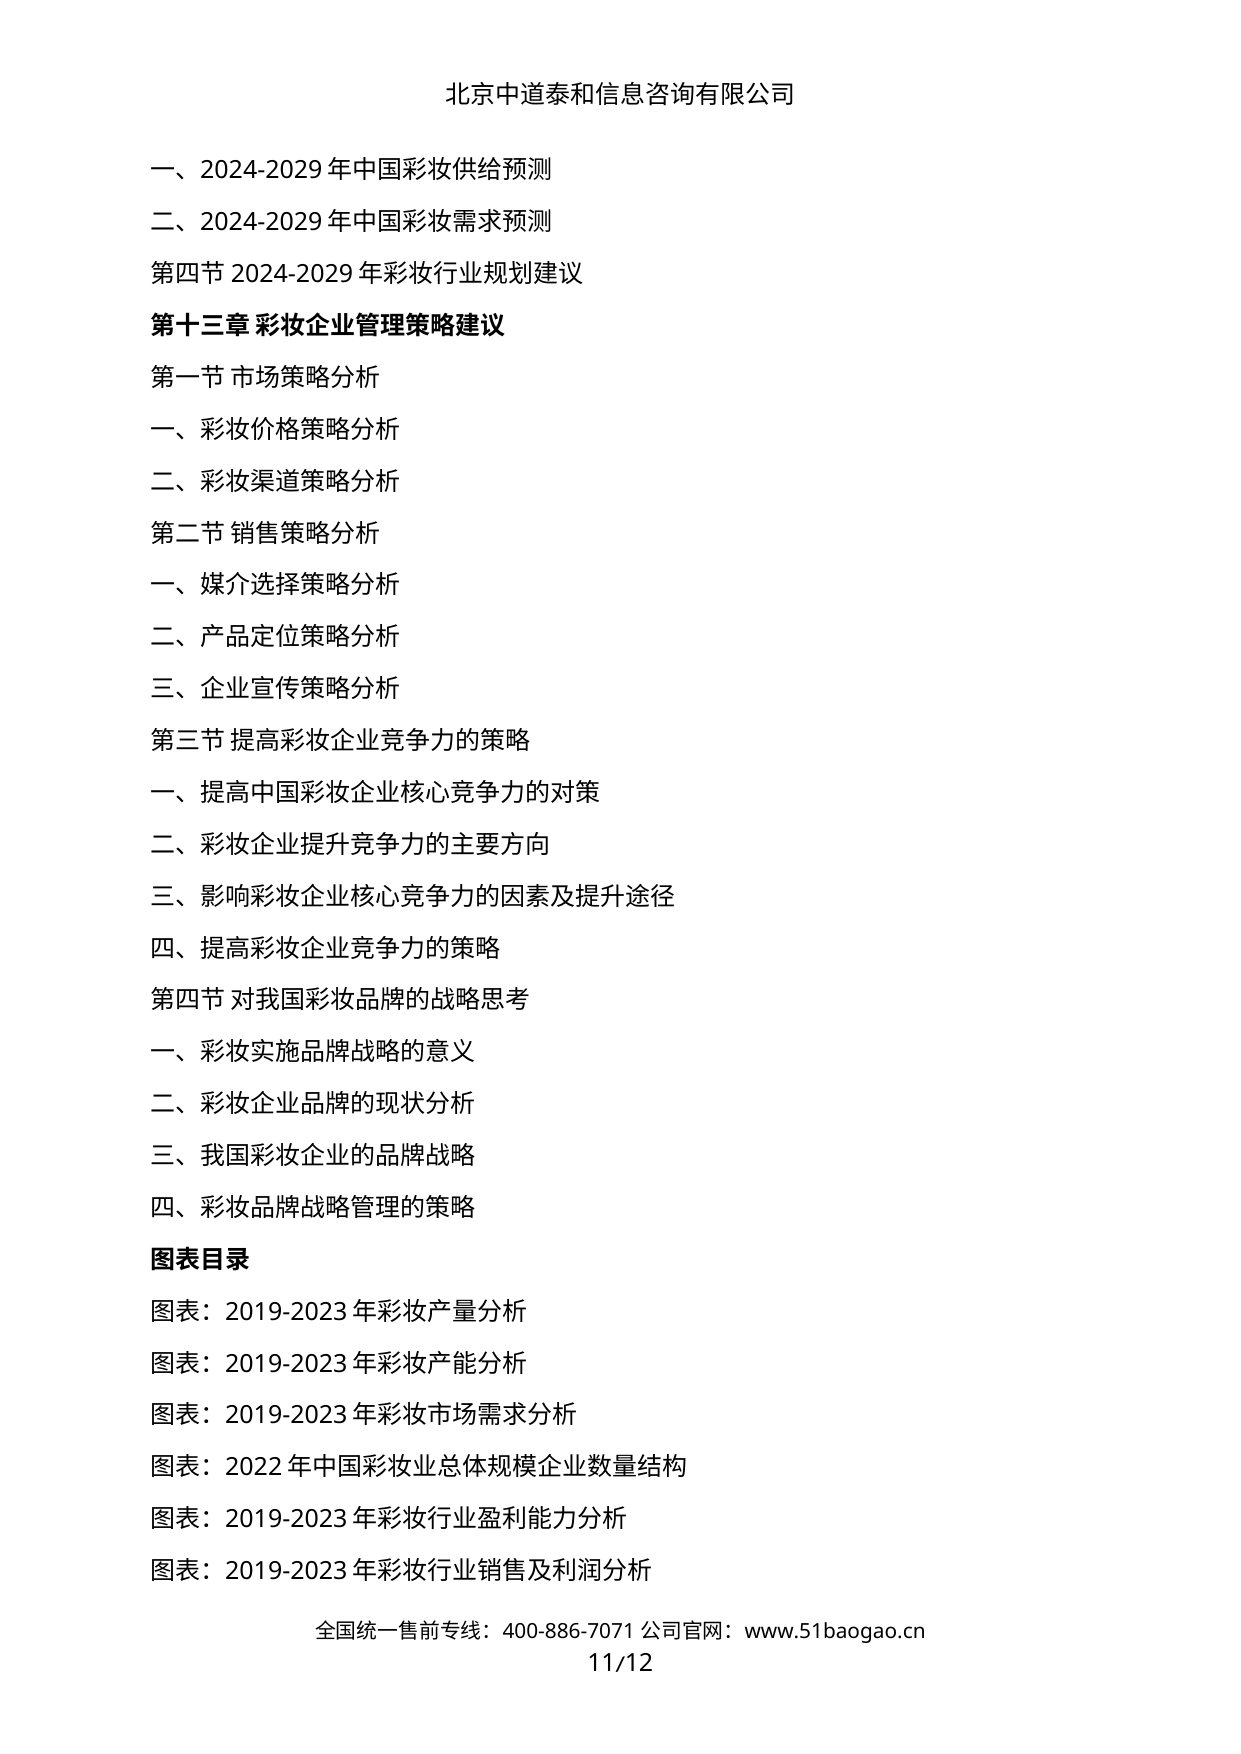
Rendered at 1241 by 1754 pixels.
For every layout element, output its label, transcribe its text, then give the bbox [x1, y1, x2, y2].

text 一、2024-2029年中国彩妆供给预测 [150, 150, 1090, 186]
text 二、彩妆企业品牌的现状分析 [150, 1084, 1090, 1120]
text 一、彩妆价格策略分析 [150, 409, 1090, 446]
text 第三节 提高彩妆企业竞争力的策略 [150, 721, 1090, 757]
text 一、彩妆实施品牌战略的意义 [150, 1032, 1090, 1068]
text 一、提高中国彩妆企业核心竞争力的对策 [150, 772, 1090, 809]
text 第四节 2024-2029年彩妆行业规划建议 [150, 254, 1090, 290]
text 四、提高彩妆企业竞争力的策略 [150, 928, 1090, 964]
text 二、产品定位策略分析 [150, 617, 1090, 653]
text 图表：2022年中国彩妆业总体规模企业数量结构 [150, 1447, 1090, 1483]
text 图表：2019-2023年彩妆行业盈利能力分析 [150, 1499, 1090, 1535]
text 第十三章 彩妆企业管理策略建议 [150, 306, 1090, 342]
text 二、彩妆企业提升竞争力的主要方向 [150, 824, 1090, 861]
text 图表：2019-2023年彩妆市场需求分析 [150, 1395, 1090, 1431]
text 第一节 市场策略分析 [150, 357, 1090, 394]
text 二、2024-2029年中国彩妆需求预测 [150, 202, 1090, 238]
text 图表：2019-2023年彩妆行业销售及利润分析 [150, 1551, 1090, 1587]
text 图表目录 [150, 1239, 1090, 1276]
text 图表：2019-2023年彩妆产量分析 [150, 1291, 1090, 1327]
text 图表：2019-2023年彩妆产能分析 [150, 1343, 1090, 1379]
text 第二节 销售策略分析 [150, 513, 1090, 549]
text 三、我国彩妆企业的品牌战略 [150, 1136, 1090, 1172]
text 二、彩妆渠道策略分析 [150, 461, 1090, 497]
text 第四节 对我国彩妆品牌的战略思考 [150, 980, 1090, 1016]
text 三、企业宣传策略分析 [150, 669, 1090, 705]
text 三、影响彩妆企业核心竞争力的因素及提升途径 [150, 876, 1090, 912]
text 四、彩妆品牌战略管理的策略 [150, 1187, 1090, 1224]
text 一、媒介选择策略分析 [150, 565, 1090, 601]
